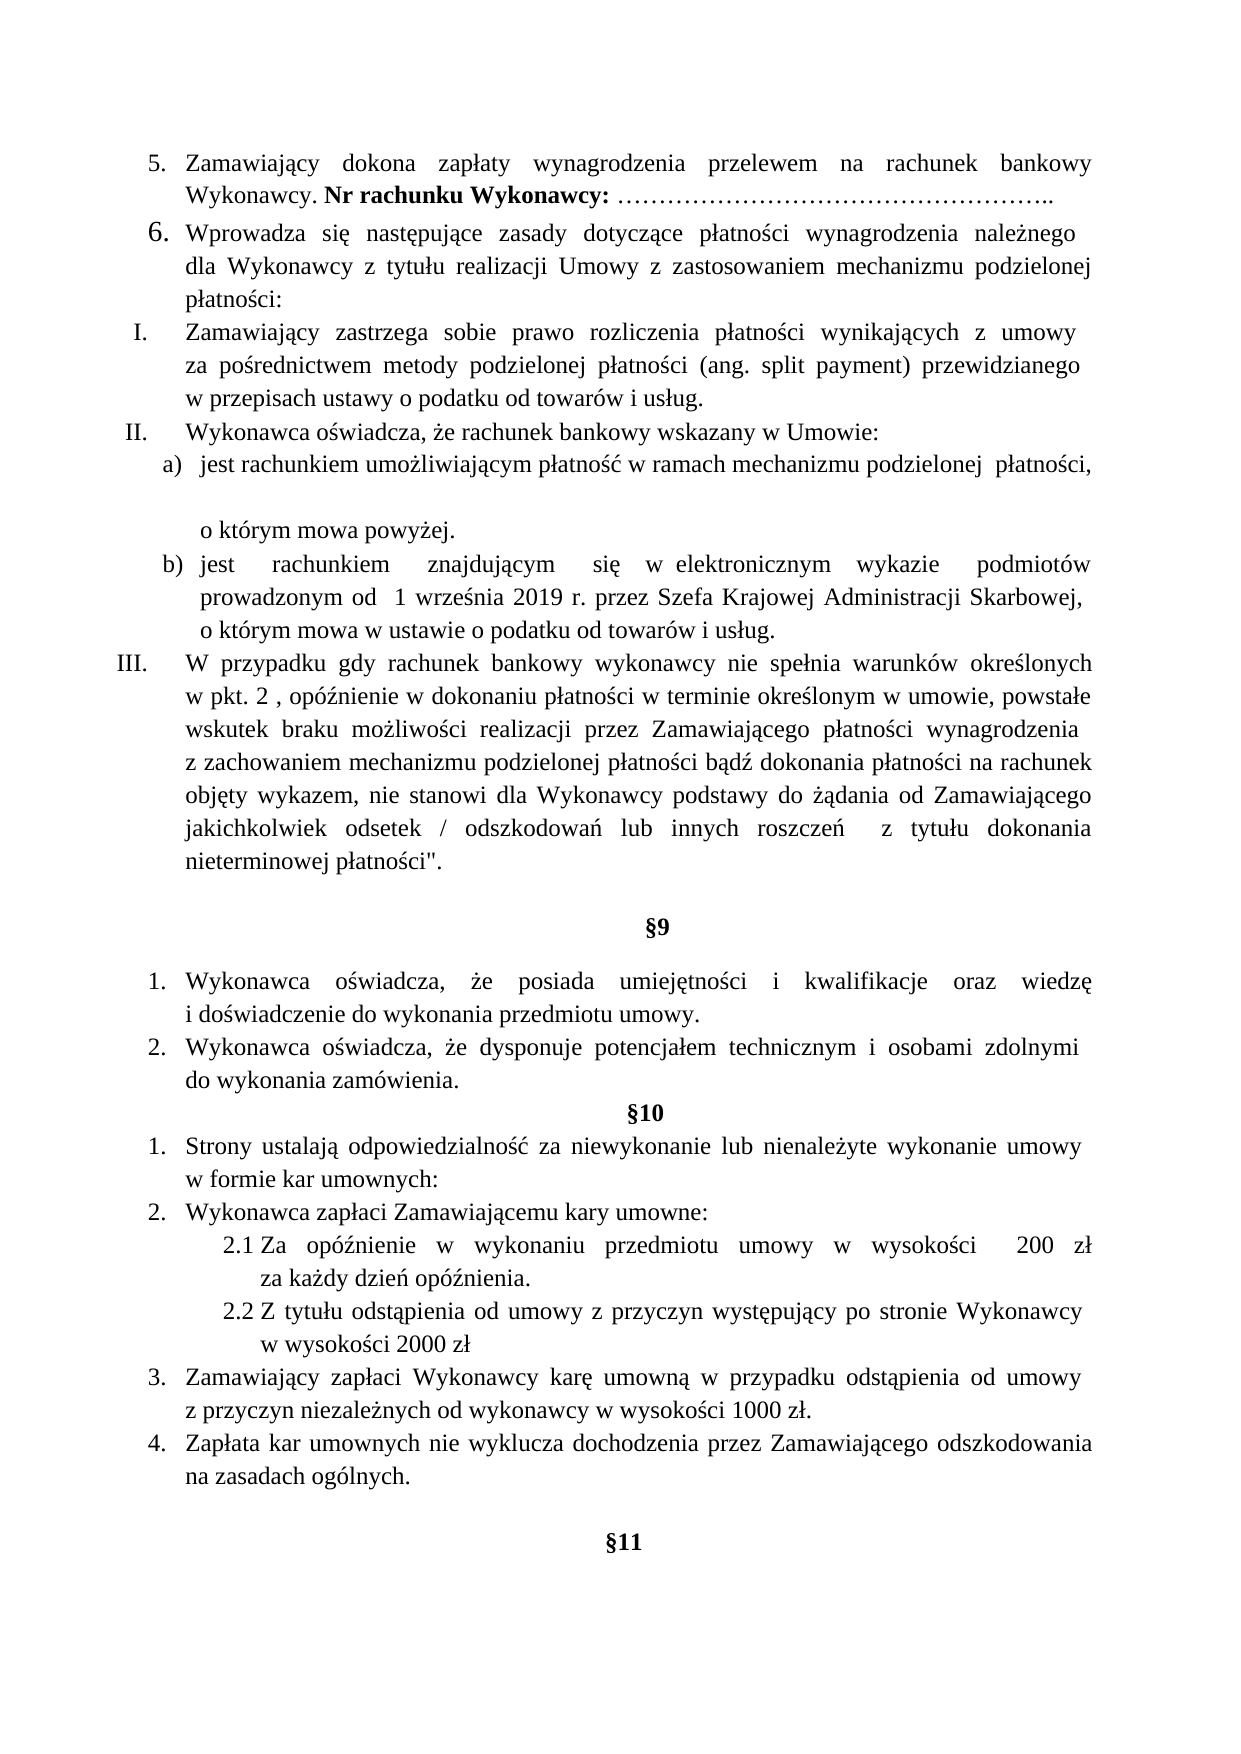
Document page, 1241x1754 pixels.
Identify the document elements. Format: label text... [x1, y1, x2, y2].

list Strony ustalają odpowiedzialność za niewykonanie lub nienależyte wykonanie umowy w formie kar umownych: [148, 1131, 1093, 1193]
list jest rachunkiem umożliwiającym płatność w ramach mechanizmu podzielonej płatności, o którym mowa powyżej. [162, 449, 1093, 544]
list jest rachunkiem znajdującym się w elektronicznym wykazie podmiotów prowadzonym od 1 września 2019 r. przez Szefa Krajowej Administracji Skarbowej, o którym mowa w ustawie o podatku od towarów i usług. [162, 549, 1093, 643]
list Wykonawca zapłaci Zamawiającemu kary umowne: [148, 1197, 1093, 1226]
text §11 [155, 1527, 1093, 1556]
text §9 [221, 912, 1093, 941]
list Wykonawca oświadcza, że posiada umiejętności i kwalifikacje oraz wiedzę i doświadczenie do wykonania przedmiotu umowy. [148, 966, 1093, 1027]
list W przypadku gdy rachunek bankowy wykonawcy nie spełnia warunków określonych w pkt. 2 , opóźnienie w dokonaniu płatności w terminie określonym w umowie, powstałe wskutek braku możliwości realizacji przez Zamawiającego płatności wynagrodzenia z zachowaniem mechanizmu podzielonej płatności bądź dokonania płatności na rachunek objęty wykazem, nie stanowi dla Wykonawcy podstawy do żądania od Zamawiającego jakichkolwiek odsetek / odszkodowań lub innych roszczeń z tytułu dokonania nieterminowej płatności". [148, 648, 1093, 874]
list Za opóźnienie w wykonaniu przedmiotu umowy w wysokości 200 zł za każdy dzień opóźnienia. [223, 1230, 1093, 1292]
list Wykonawca oświadcza, że rachunek bankowy wskazany w Umowie: [148, 417, 1093, 445]
list Zamawiający zapłaci Wykonawcy karę umowną w przypadku odstąpienia od umowy z przyczyn niezależnych od wykonawcy w wysokości 1000 zł. [148, 1362, 1093, 1424]
list Zamawiający zastrzega sobie prawo rozliczenia płatności wynikających z umowy za pośrednictwem metody podzielonej płatności (ang. split payment) przewidzianego w przepisach ustawy o podatku od towarów i usług. [148, 317, 1093, 412]
list Zamawiający dokona zapłaty wynagrodzenia przelewem na rachunek bankowy Wykonawcy. Nr rachunku Wykonawcy: …………………………………………….. [148, 148, 1093, 209]
list Zapłata kar umownych nie wyklucza dochodzenia przez Zamawiającego odszkodowania na zasadach ogólnych. [148, 1428, 1093, 1490]
text §10 [590, 1098, 1093, 1127]
list Wprowadza się następujące zasady dotyczące płatności wynagrodzenia należnego dla Wykonawcy z tytułu realizacji Umowy z zastosowaniem mechanizmu podzielonej płatności: [148, 214, 1093, 313]
list Z tytułu odstąpienia od umowy z przyczyn występujący po stronie Wykonawcy w wysokości 2000 zł [223, 1296, 1093, 1358]
list Wykonawca oświadcza, że dysponuje potencjałem technicznym i osobami zdolnymi do wykonania zamówienia. [148, 1032, 1093, 1093]
